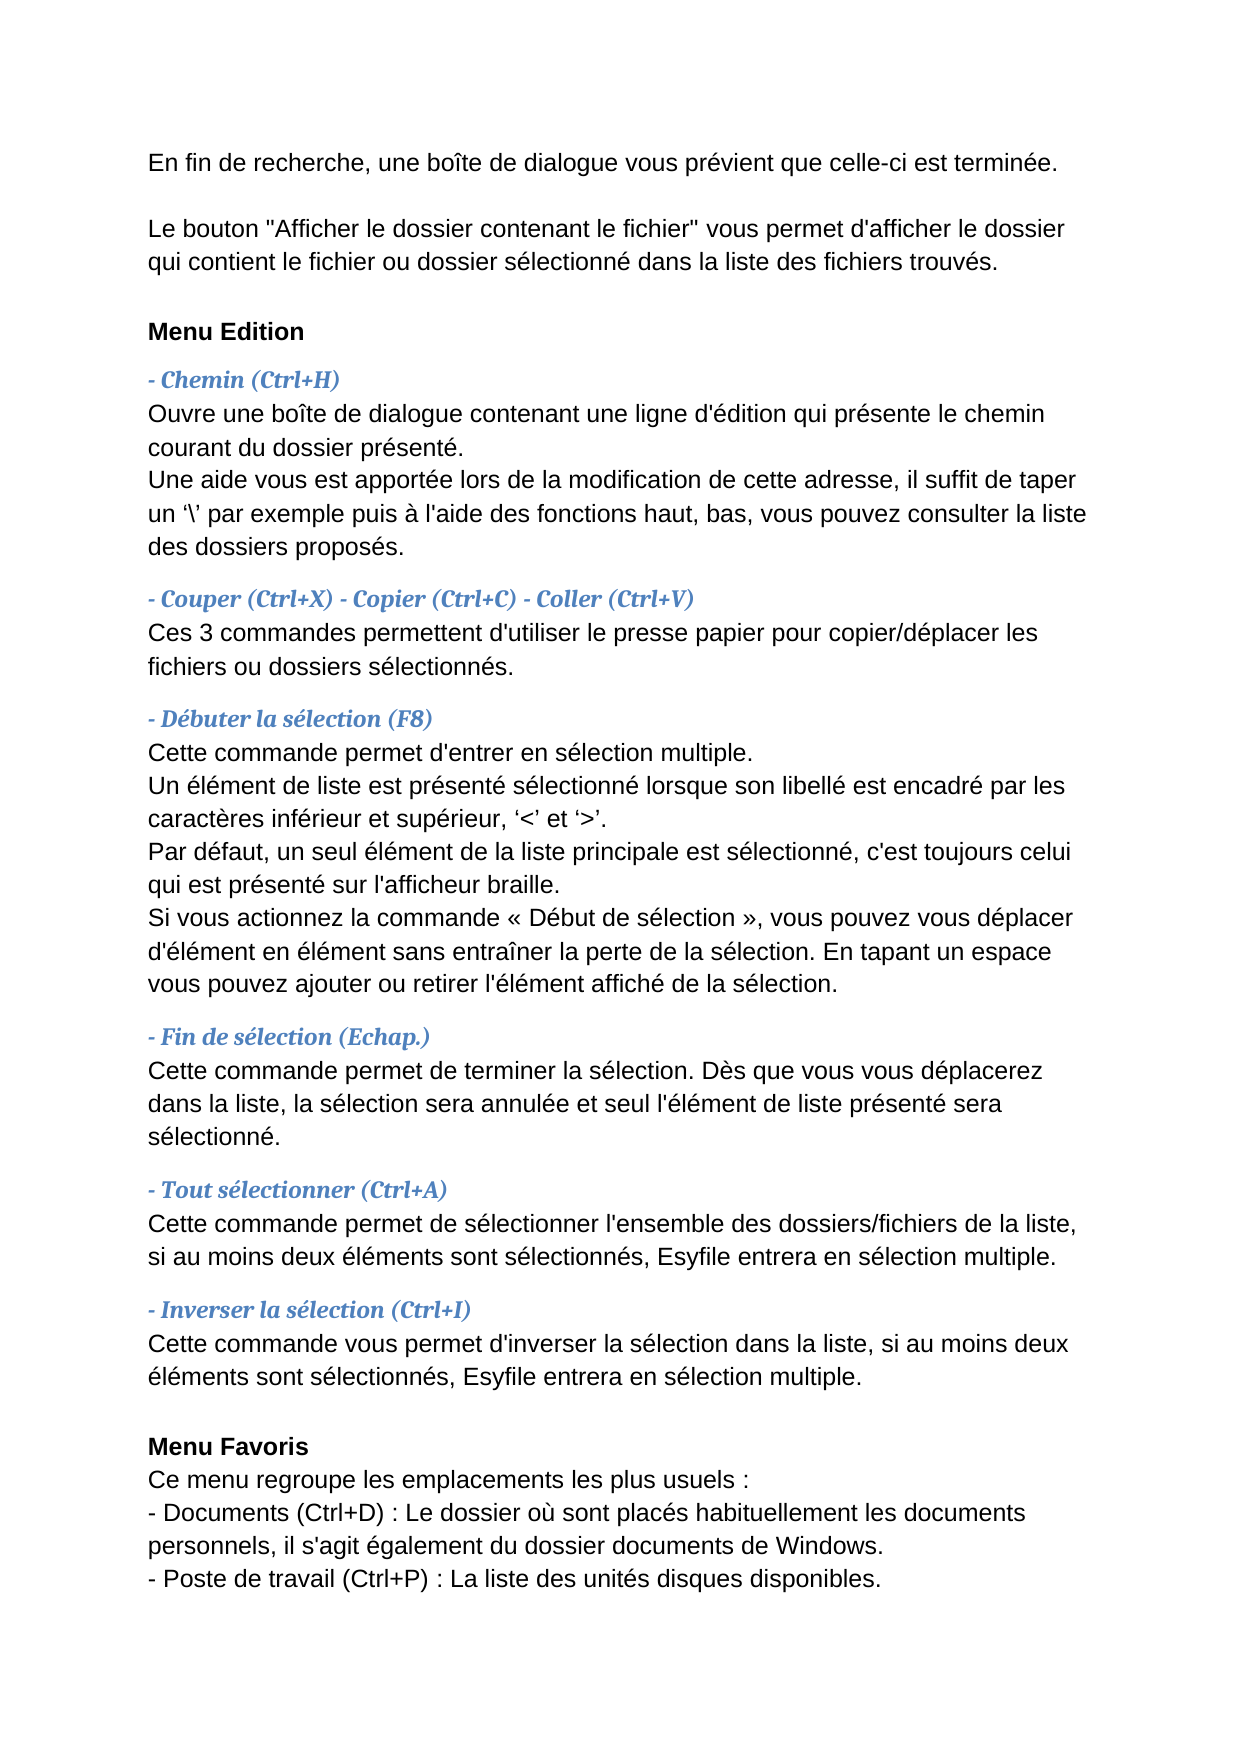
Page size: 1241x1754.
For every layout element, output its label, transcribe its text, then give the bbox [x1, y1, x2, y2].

subtitle - Fin de sélection (Echap.) [148, 1023, 1093, 1052]
text Cette commande vous permet d'inverser la sélection dans la liste, si au moins deux éléments sont sélectionnés, Esyfile entrera en sélection multiple. [148, 1329, 1093, 1391]
text Cette commande permet d'entrer en sélection multiple. [148, 738, 1093, 767]
subtitle - Chemin (Ctrl+H) [148, 366, 1093, 395]
subtitle - Débuter la sélection (F8) [148, 705, 1093, 734]
text Si vous actionnez la commande « Début de sélection », vous pouvez vous déplacer d'élément en élément sans entraîner la perte de la sélection. En tapant un espace vous pouvez ajouter ou retirer l'élément affiché de la sélection. [148, 903, 1093, 998]
subtitle - Inverser la sélection (Ctrl+I) [148, 1296, 1093, 1325]
text Cette commande permet de terminer la sélection. Dès que vous vous déplacerez dans la liste, la sélection sera annulée et seul l'élément de liste présenté sera sélectionné. [148, 1056, 1093, 1151]
text En fin de recherche, une boîte de dialogue vous prévient que celle-ci est terminée. [148, 148, 1093, 176]
text Une aide vous est apportée lors de la modification de cette adresse, il suffit de taper un ‘\’ par exemple puis à l'aide des fonctions haut, bas, vous pouvez consulter la liste des dossiers proposés. [148, 466, 1093, 560]
subtitle Menu Edition [148, 317, 1093, 346]
text Un élément de liste est présenté sélectionné lorsque son libellé est encadré par les caractères inférieur et supérieur, ‘<’ et ‘>’. [148, 771, 1093, 833]
text Le bouton "Afficher le dossier contenant le fichier" vous permet d'afficher le dossier qui contient le fichier ou dossier sélectionné dans la liste des fichiers trouvés. [148, 214, 1093, 275]
text Ce menu regroupe les emplacements les plus usuels : [148, 1465, 1093, 1494]
subtitle - Tout sélectionner (Ctrl+A) [148, 1176, 1093, 1205]
text - Documents (Ctrl+D) : Le dossier où sont placés habituellement les documents personnels, il s'agit également du dossier documents de Windows. [148, 1498, 1093, 1560]
text Ouvre une boîte de dialogue contenant une ligne d'édition qui présente le chemin courant du dossier présenté. [148, 399, 1093, 461]
subtitle - Couper (Ctrl+X) - Copier (Ctrl+C) - Coller (Ctrl+V) [148, 585, 1093, 614]
text Ces 3 commandes permettent d'utiliser le presse papier pour copier/déplacer les fichiers ou dossiers sélectionnés. [148, 618, 1093, 680]
text Par défaut, un seul élément de la liste principale est sélectionné, c'est toujours celui qui est présenté sur l'afficheur braille. [148, 837, 1093, 899]
subtitle Menu Favoris [148, 1432, 1093, 1461]
text Cette commande permet de sélectionner l'ensemble des dossiers/fichiers de la liste, si au moins deux éléments sont sélectionnés, Esyfile entrera en sélection multiple. [148, 1209, 1093, 1271]
text - Poste de travail (Ctrl+P) : La liste des unités disques disponibles. [148, 1564, 1093, 1593]
